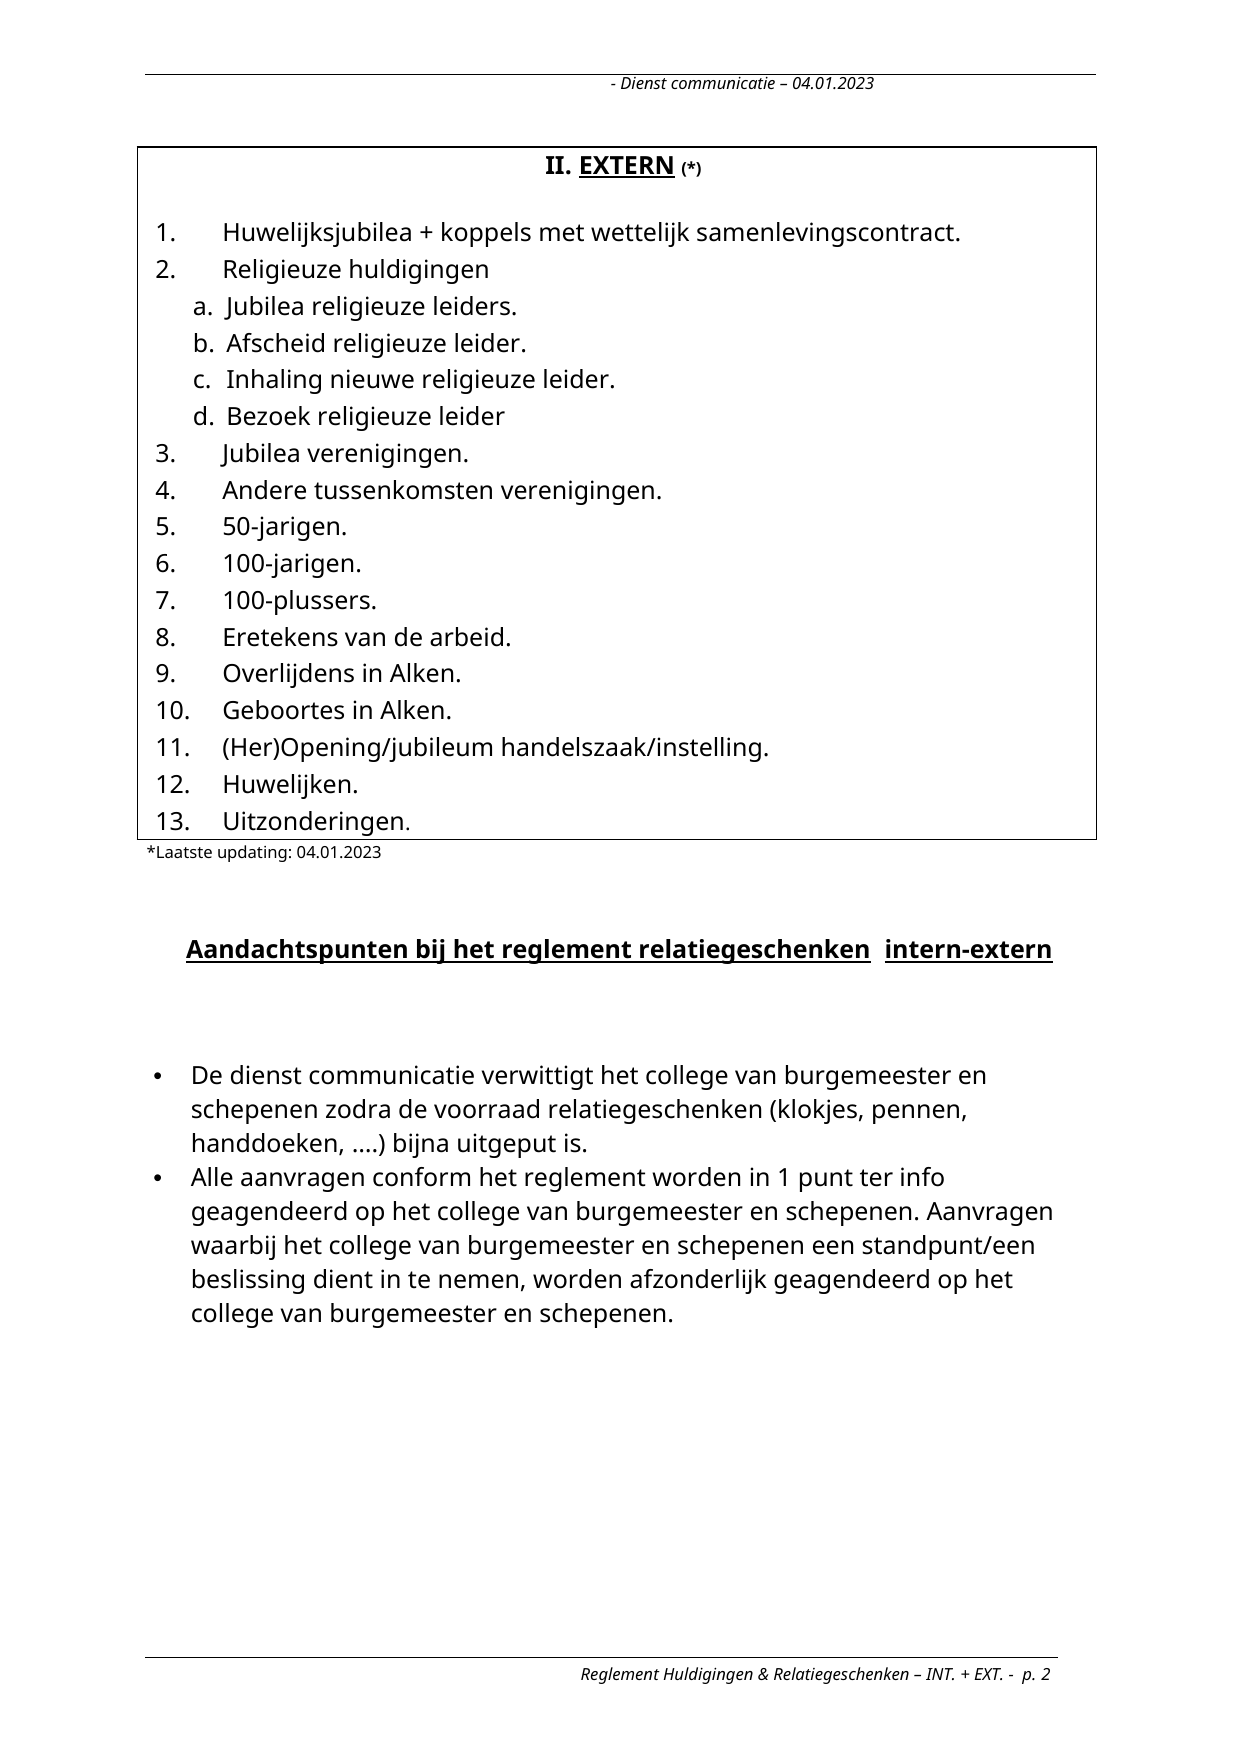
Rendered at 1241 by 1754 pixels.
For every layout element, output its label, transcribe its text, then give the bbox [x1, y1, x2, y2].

list De dienst communicatie verwittigt het college van burgemeester en schepenen zodra de voorraad relatiegeschenken (klokjes, pennen, handdoeken, ….) bijna uitgeput is. [153, 1058, 1092, 1160]
text *Laatste updating: 04.01.2023 [146, 840, 1092, 863]
list Alle aanvragen conform het reglement worden in 1 punt ter info geagendeerd op het college van burgemeester en schepenen. Aanvragen waarbij het college van burgemeester en schepenen een standpunt/een beslissing dient in te nemen, worden afzonderlijk geagendeerd op het college van burgemeester en schepenen. [153, 1160, 1092, 1330]
table_header II. EXTERN (*) Huwelijksjubilea + koppels met wettelijk samenlevingscontract. Religieuze huldigingen Jubilea religieuze leiders. Afscheid religieuze leider. Inhaling nieuwe religieuze leider. Bezoek religieuze leider Jubilea verenigingen. Andere tussenkomsten verenigingen. 50-jarigen. 100-jarigen. 100-plussers. Eretekens van de arbeid. Overlijdens in Alken. Geboortes in Alken. (Her)Opening/jubileum handelszaak/instelling. Huwelijken. Uitzonderingen. [138, 148, 1096, 839]
text Aandachtspunten bij het reglement relatiegeschenken intern-extern [146, 932, 1092, 966]
